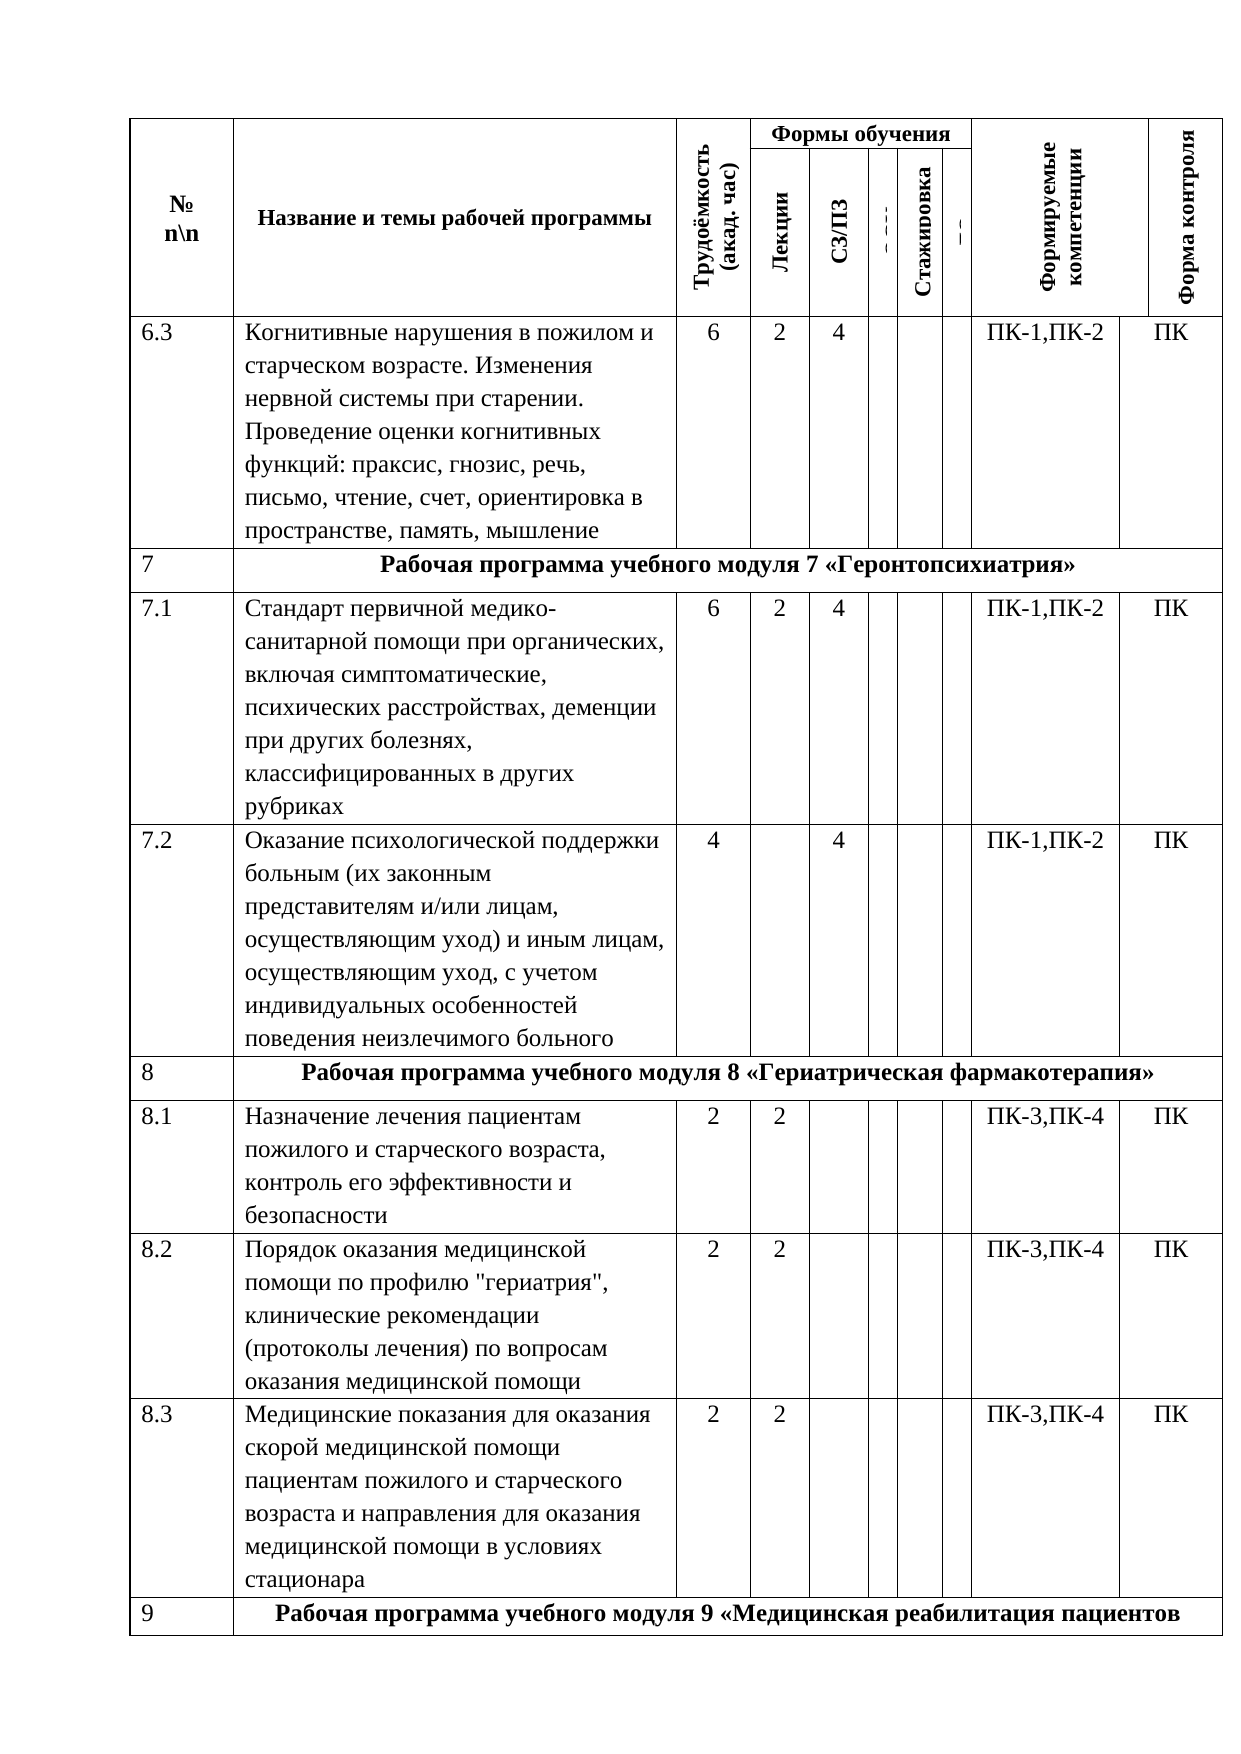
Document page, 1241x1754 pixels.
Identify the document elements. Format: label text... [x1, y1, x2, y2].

table_cell 2 [751, 317, 809, 548]
table_cell 7 [131, 549, 233, 592]
table_cell [898, 1399, 942, 1597]
table_cell [898, 1101, 942, 1233]
table_cell ПК-3,ПК-4 [972, 1101, 1119, 1233]
table_cell ПК [1120, 317, 1222, 548]
table_header Форма контроля [1149, 119, 1222, 316]
table_cell 6 [677, 593, 750, 824]
table_cell Стажировка [898, 149, 942, 316]
table_cell ПК [1120, 1101, 1222, 1233]
table_cell 7.1 [131, 593, 233, 824]
table_cell [898, 317, 942, 548]
table_header Формируемые компетенции [972, 119, 1148, 316]
table_cell 4 [810, 593, 868, 824]
table_header Формы обучения [751, 119, 971, 148]
table_cell 4 [810, 825, 868, 1056]
table_cell 7.2 [131, 825, 233, 1056]
table_cell [869, 593, 897, 824]
table_cell 6.3 [131, 317, 233, 548]
table_cell 6 [677, 317, 750, 548]
table_cell 2 [751, 1399, 809, 1597]
table_cell Рабочая программа учебного модуля 7 «Геронтопсихиатрия» [234, 549, 1222, 592]
table_cell ПК-1,ПК-2 [972, 593, 1119, 824]
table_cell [234, 1598, 1222, 1635]
table_cell ПК-3,ПК-4 [972, 1399, 1119, 1597]
table_cell [869, 317, 897, 548]
table_cell 8 [131, 1057, 233, 1100]
table_cell [943, 317, 971, 548]
table_cell Порядок оказания медицинской помощи по профилю "гериатрия", клинические рекомендации (протоколы лечения) по вопросам оказания медицинской помощи [234, 1234, 676, 1398]
table_cell [810, 1234, 868, 1398]
table_header № n\n [131, 119, 233, 316]
table_cell 2 [751, 1101, 809, 1233]
table_cell Оказание психологической поддержки больным (их законным представителям и/или лицам, осуществляющим уход) и иным лицам, осуществляющим уход, с учетом индивидуальных особенностей поведения неизлечимого больного [234, 825, 676, 1056]
table_cell 2 [677, 1234, 750, 1398]
table_cell [943, 1101, 971, 1233]
table_cell 2 [677, 1101, 750, 1233]
table_cell ОСК [869, 149, 897, 316]
table_cell [869, 825, 897, 1056]
table_cell Медицинские показания для оказания скорой медицинской помощи пациентам пожилого и старческого возраста и направления для оказания медицинской помощи в условиях стационара [234, 1399, 676, 1597]
table_header Название и темы рабочей программы [234, 119, 676, 316]
table_cell ПК-1,ПК-2 [972, 825, 1119, 1056]
table_cell [810, 1399, 868, 1597]
table_cell [943, 1234, 971, 1398]
table_cell [751, 825, 809, 1056]
table_cell ПК [1120, 825, 1222, 1056]
table_cell Назначение лечения пациентам пожилого и старческого возраста, контроль его эффективности и безопасности [234, 1101, 676, 1233]
table_cell [943, 1399, 971, 1597]
table_cell [869, 1399, 897, 1597]
table_cell ПК-3,ПК-4 [972, 1234, 1119, 1398]
table_cell ПК [1120, 1234, 1222, 1398]
table_cell [869, 1101, 897, 1233]
table_cell ПК [1120, 593, 1222, 824]
table_header Трудоёмкость (акад. час) [677, 119, 750, 316]
table_cell Рабочая программа учебного модуля 8 «Гериатрическая фармакотерапия» [234, 1057, 1222, 1100]
table_cell ПК [1120, 1399, 1222, 1597]
table_cell Стандарт первичной медико-санитарной помощи при органических, включая симптоматические, психических расстройствах, деменции при других болезнях, классифицированных в других рубриках [234, 593, 676, 824]
table_cell [810, 1101, 868, 1233]
table_cell [898, 1234, 942, 1398]
table_cell 2 [677, 1399, 750, 1597]
table_cell [943, 825, 971, 1056]
table_cell [898, 593, 942, 824]
table_cell ДО [943, 149, 971, 316]
table_cell 2 [751, 593, 809, 824]
table_cell 8.1 [131, 1101, 233, 1233]
table_cell 8.3 [131, 1399, 233, 1597]
table_cell 9 [131, 1598, 233, 1635]
table_cell 4 [810, 317, 868, 548]
table_cell СЗ/ПЗ [810, 149, 868, 316]
table_cell ПК-1,ПК-2 [972, 317, 1119, 548]
table_cell [869, 1234, 897, 1398]
table_cell Когнитивные нарушения в пожилом и старческом возрасте. Изменения нервной системы при старении. Проведение оценки когнитивных функций: праксис, гнозис, речь, письмо, чтение, счет, ориентировка в пространстве, память, мышление [234, 317, 676, 548]
table_cell 4 [677, 825, 750, 1056]
table_cell 2 [751, 1234, 809, 1398]
table_cell Лекции [751, 149, 809, 316]
table_cell [943, 593, 971, 824]
table_cell 8.2 [131, 1234, 233, 1398]
table_cell [898, 825, 942, 1056]
